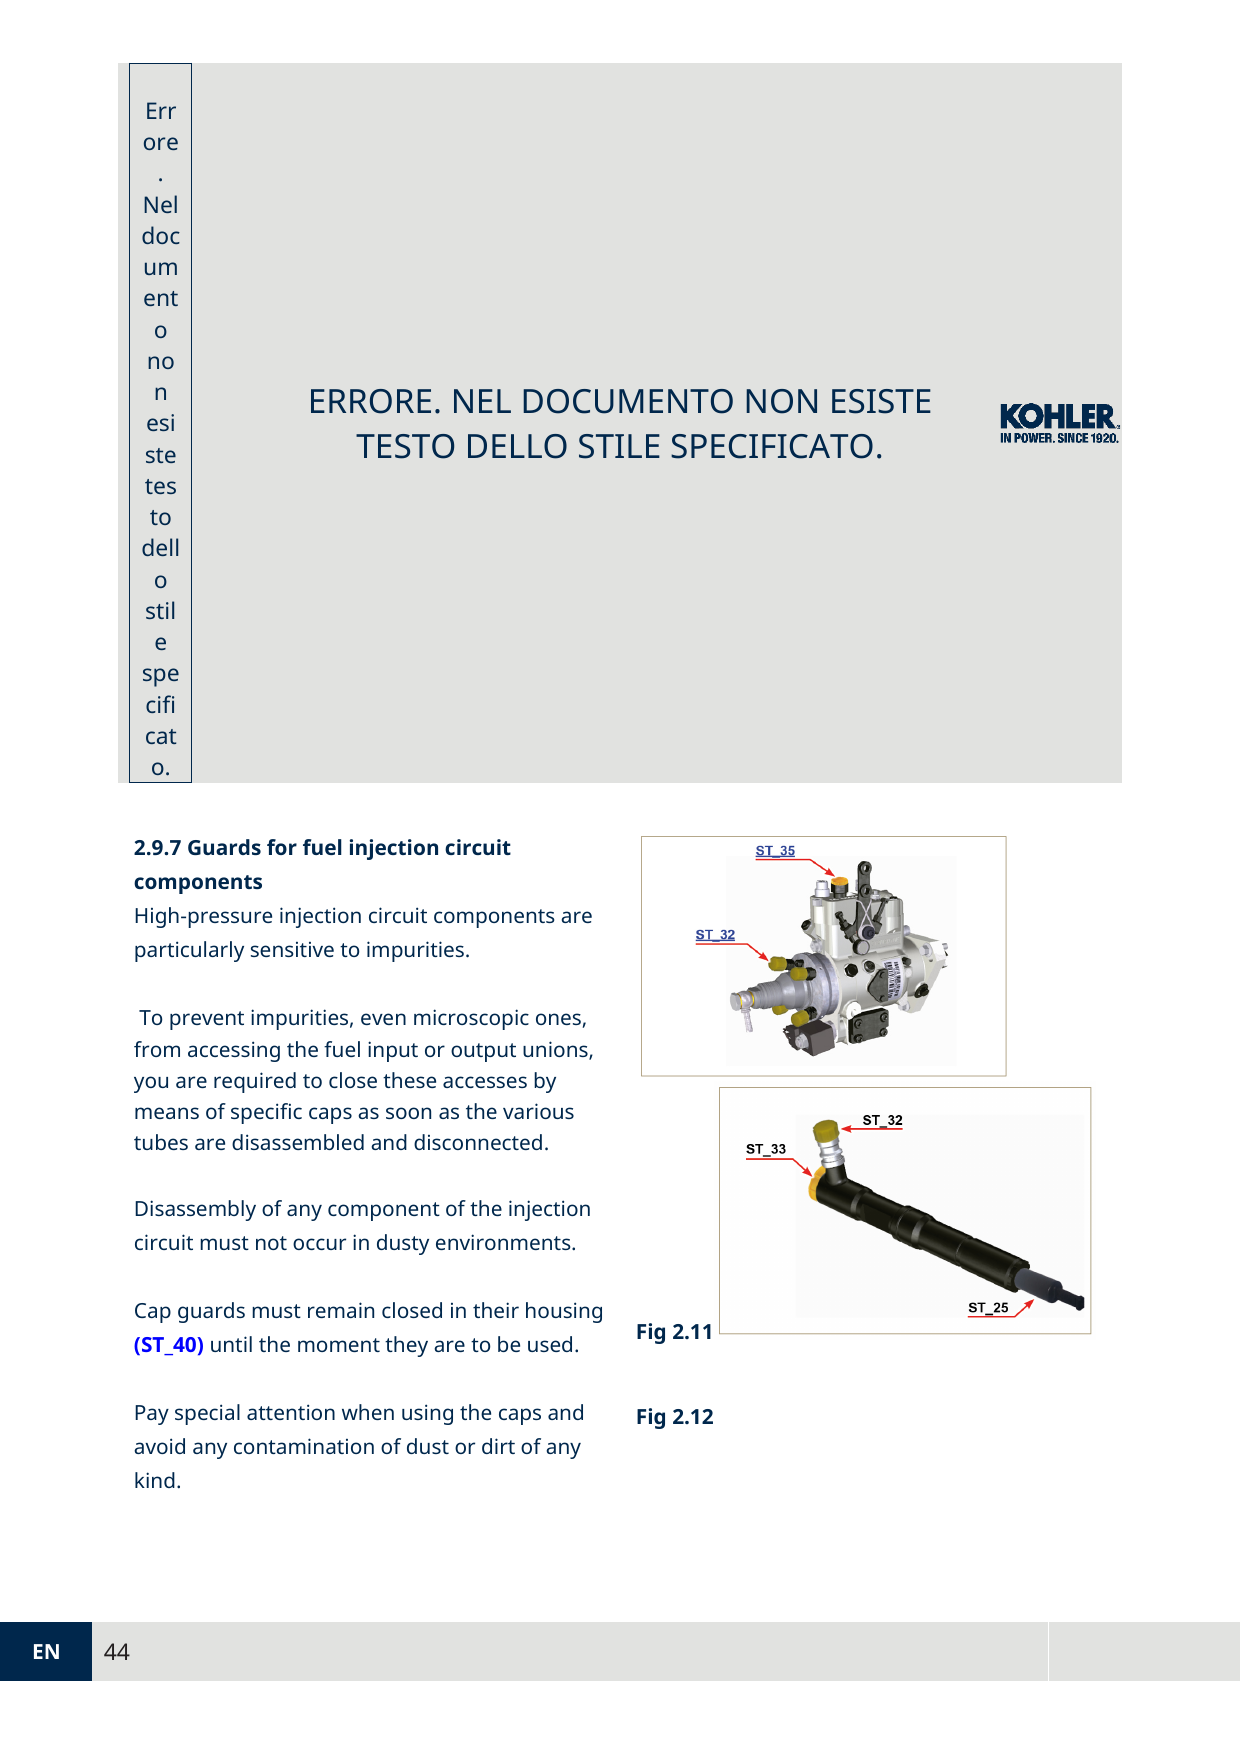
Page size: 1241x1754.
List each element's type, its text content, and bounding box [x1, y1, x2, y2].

picture [1000, 403, 1121, 443]
table_cell Fig 2.11 Fig 2.12 [620, 815, 1122, 1544]
table_cell 2.9.7 Guards for fuel injection circuit components High-pressure injection circuit components are particularly sensitive to impurities. To prevent impurities, even microscopic ones, from accessing the fuel input or output unions, you are required to close these accesses by means of specific caps as soon as the various tubes are disassembled and disconnected. Disassembly of any component of the injection circuit must not occur in dusty environments. Cap guards must remain closed in their housing (ST_40) until the moment they are to be used. Pay special attention when using the caps and avoid any contamination of dust or dirt of any kind. Even after using the caps illustrated in this paragraph, all components of the injection circuit must be placed with care in environments that are free of any type of impurity. Fig. 2.11 and 2.12 illustrate the caps that must be used on components of the injection circuit. Cap guards must be accurately washed after use and placed back in their housing (ST_40). Important It is highly recommended to have this page visible during disassembly operations of the components of the fuel injection circuit. [118, 815, 620, 1544]
picture [635, 830, 1097, 1340]
